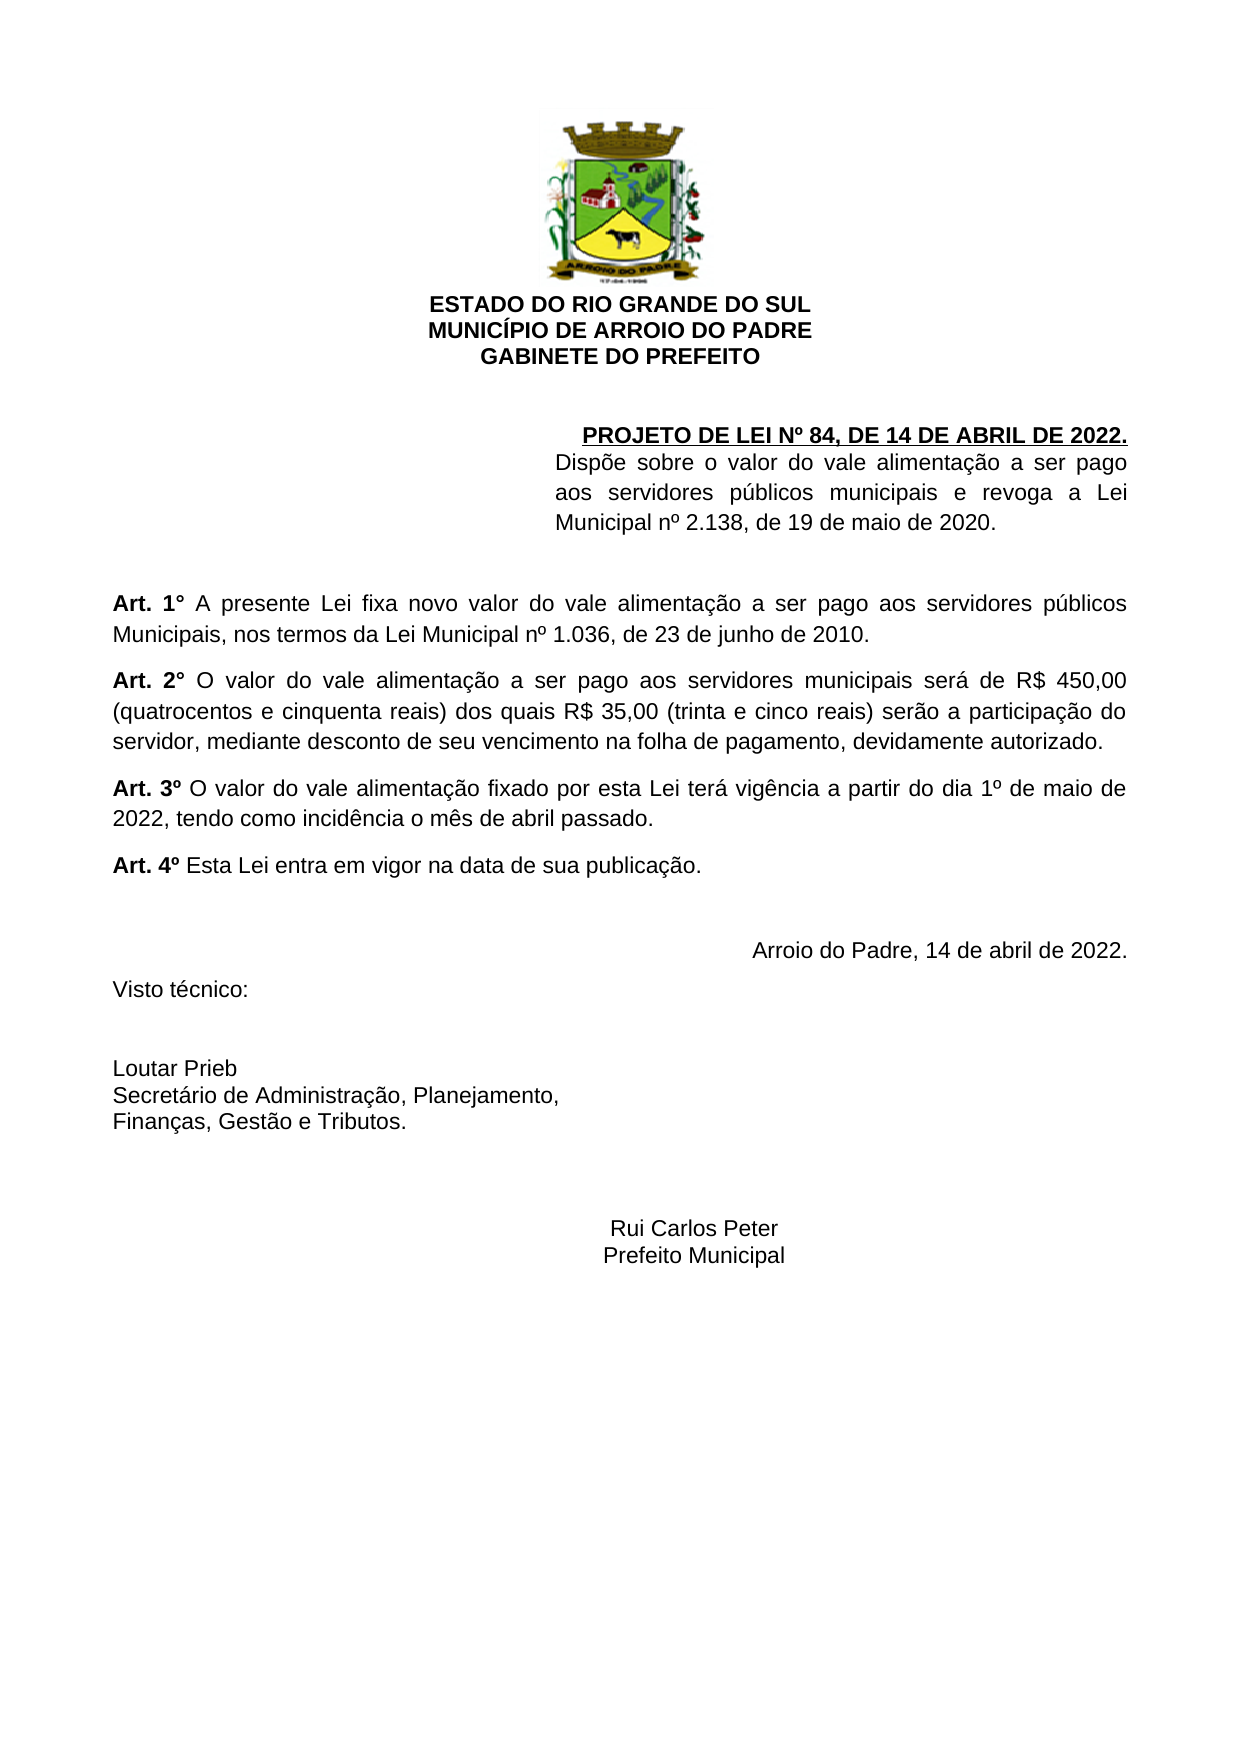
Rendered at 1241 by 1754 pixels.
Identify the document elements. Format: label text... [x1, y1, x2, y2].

text Visto técnico: [112, 976, 1128, 1003]
text ESTADO DO RIO GRANDE DO SUL [112, 291, 1128, 317]
text Dispõe sobre o valor do vale alimentação a ser pago aos servidores públicos municipais e revoga a Lei Municipal nº 2.138, de 19 de maio de 2020. [555, 449, 1128, 535]
text Finanças, Gestão e Tributos. [112, 1108, 1128, 1134]
picture [537, 107, 714, 287]
text Art. 2° O valor do vale alimentação a ser pago aos servidores municipais será de R$ 450,00 (quatrocentos e cinquenta reais) dos quais R$ 35,00 (trinta e cinco reais) serão a participação do servidor, mediante desconto de seu vencimento na folha de pagamento, devidamente autorizado. [112, 667, 1128, 754]
text Loutar Prieb [112, 1055, 1128, 1082]
text Art. 3º O valor do vale alimentação fixado por esta Lei terá vigência a partir do dia 1º de maio de 2022, tendo como incidência o mês de abril passado. [112, 775, 1128, 831]
text Secretário de Administração, Planejamento, [112, 1082, 1128, 1108]
text GABINETE DO PREFEITO [112, 343, 1128, 369]
text MUNICÍPIO DE ARROIO DO PADRE [112, 317, 1128, 343]
text Art. 1° A presente Lei fixa novo valor do vale alimentação a ser pago aos servidores públicos Municipais, nos termos da Lei Municipal nº 1.036, de 23 de junho de 2010. [112, 590, 1128, 647]
text Art. 4º Esta Lei entra em vigor na data de sua publicação. [112, 852, 1128, 878]
text Arroio do Padre, 14 de abril de 2022. [112, 937, 1128, 964]
text PROJETO DE LEI Nº 84, DE 14 DE ABRIL DE 2022. [112, 422, 1128, 449]
text Prefeito Municipal [260, 1242, 1128, 1268]
text Rui Carlos Peter [260, 1215, 1128, 1242]
